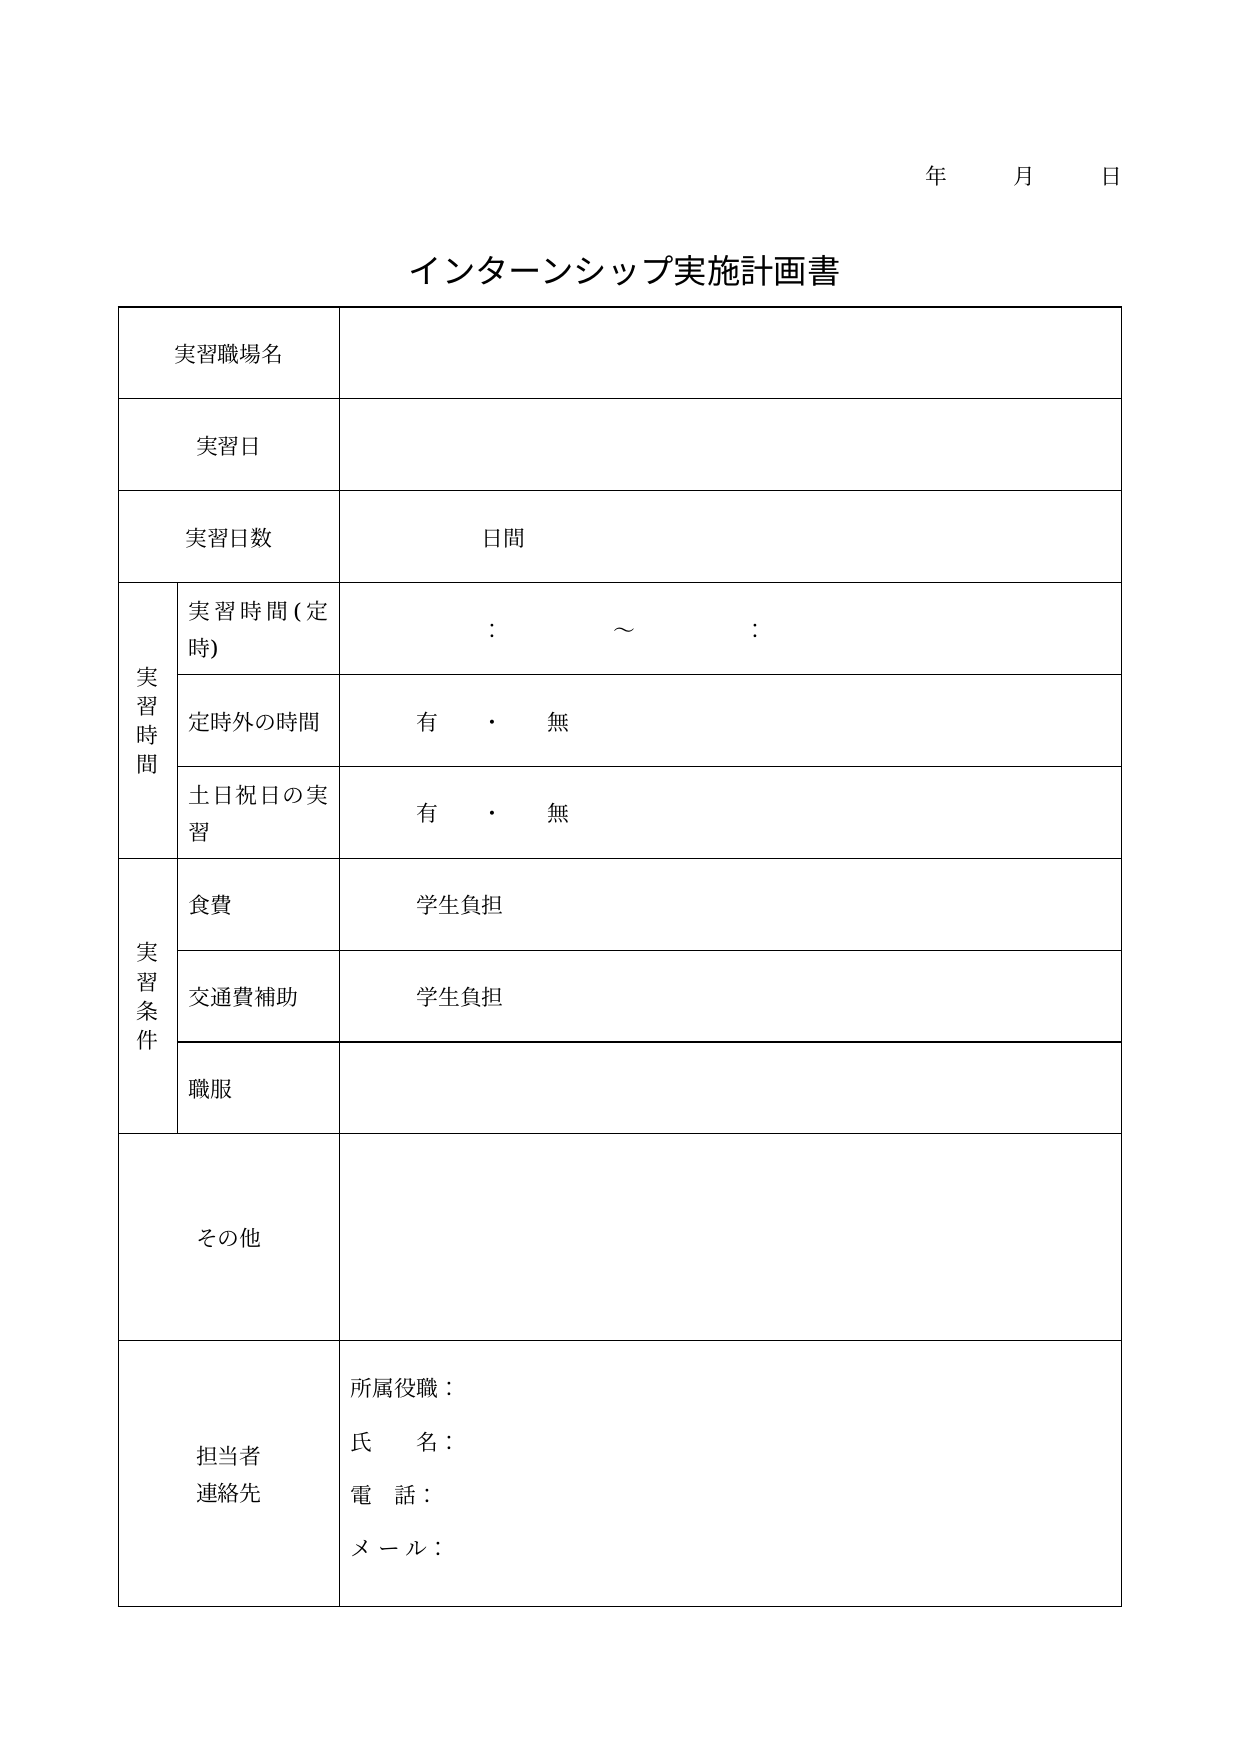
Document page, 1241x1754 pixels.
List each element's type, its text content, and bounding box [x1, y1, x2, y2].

table_cell 実習時間 [119, 583, 177, 858]
table_cell 実習時間(定時) [178, 583, 339, 674]
table_cell 交通費補助 [178, 951, 339, 1041]
table_cell 食費 [178, 859, 339, 949]
table_cell 学生負担 [340, 859, 1121, 949]
table_cell 実習日 [119, 399, 339, 490]
table_cell 定時外の時間 [178, 675, 339, 766]
table_cell 学生負担 [340, 951, 1121, 1041]
text インターンシップ実施計画書 [118, 231, 1131, 306]
table_cell 土日祝日の実習 [178, 767, 339, 858]
table_cell 職服 [178, 1043, 339, 1133]
table_cell 実習条件 [119, 859, 177, 1133]
table_cell [340, 1043, 1121, 1133]
table_cell 有 ・ 無 [340, 675, 1121, 766]
table_header [340, 308, 1121, 398]
table_cell 所属役職： 氏 名： 電話： メ ー ル： [340, 1341, 1121, 1606]
text 年 月 日 [118, 156, 1122, 194]
table_cell [340, 1134, 1121, 1340]
table_cell 実習日数 [119, 491, 339, 582]
table_cell その他 [119, 1134, 339, 1340]
table_cell [340, 399, 1121, 490]
table_cell 有 ・ 無 [340, 767, 1121, 858]
table_cell 担当者 連絡先 [119, 1341, 339, 1606]
table_header 実習職場名 [119, 308, 339, 398]
table_cell 日間 [340, 491, 1121, 582]
table_cell ： ～ ： [340, 583, 1121, 674]
